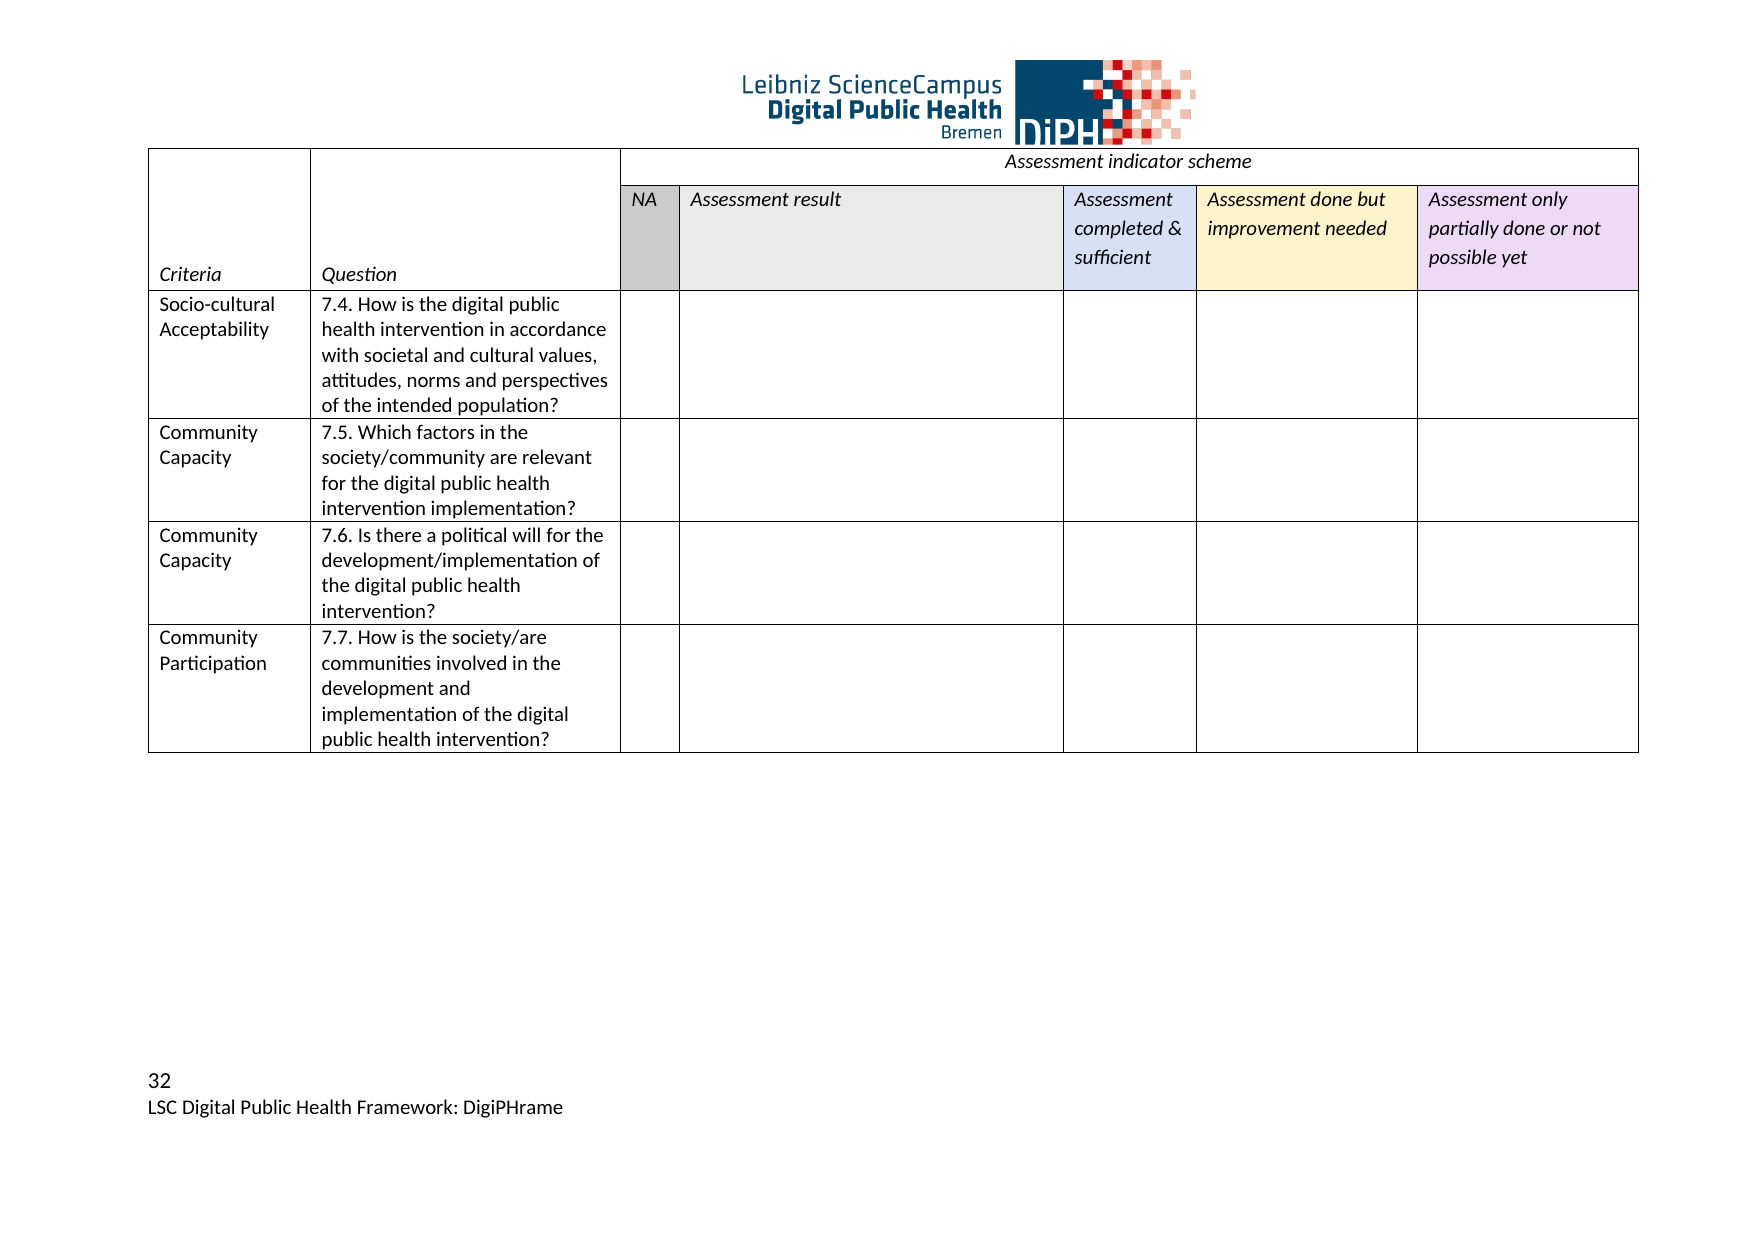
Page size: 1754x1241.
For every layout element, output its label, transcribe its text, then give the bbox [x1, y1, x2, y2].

table_cell [621, 419, 679, 521]
table_cell 7.4. How is the digital public health intervention in accordance with societal and cultural values, attitudes, norms and perspectives of the intended population? [311, 291, 620, 418]
picture [742, 60, 1196, 145]
table_header Criteria [149, 149, 310, 290]
table_cell Assessment completed & sufficient [1064, 186, 1196, 290]
table_cell [1418, 522, 1638, 623]
table_cell [1064, 522, 1196, 623]
table_cell [1197, 419, 1417, 521]
table_cell 7.7. How is the society/are communities involved in the development and implementation of the digital public health intervention? [311, 625, 620, 752]
table_cell [621, 625, 679, 752]
table_header Assessment indicator scheme [621, 149, 1638, 185]
table_cell [621, 522, 679, 623]
table_cell [1418, 419, 1638, 521]
table_cell [680, 625, 1063, 752]
table_cell [1197, 291, 1417, 418]
table_cell [1064, 291, 1196, 418]
table_header Question [311, 149, 620, 290]
table_cell 7.5. Which factors in the society/community are relevant for the digital public health intervention implementation? [311, 419, 620, 521]
table_cell Assessment only partially done or not possible yet [1418, 186, 1638, 290]
table_cell [1418, 625, 1638, 752]
table_cell Community Capacity [149, 419, 310, 521]
table_cell [1064, 625, 1196, 752]
table_cell Socio-cultural Acceptability [149, 291, 310, 418]
table_cell Community Capacity [149, 522, 310, 623]
table_cell NA [621, 186, 679, 290]
table_cell Assessment done but improvement needed [1197, 186, 1417, 290]
table_cell [680, 522, 1063, 623]
table_cell [621, 291, 679, 418]
table_cell Assessment result [680, 186, 1063, 290]
table_cell Community Participation [149, 625, 310, 752]
table_cell [1418, 291, 1638, 418]
table_cell [1197, 625, 1417, 752]
table_cell [680, 291, 1063, 418]
table_cell [1064, 419, 1196, 521]
table_cell [1197, 522, 1417, 623]
table_cell [680, 419, 1063, 521]
table_cell 7.6. Is there a political will for the development/implementation of the digital public health intervention? [311, 522, 620, 623]
